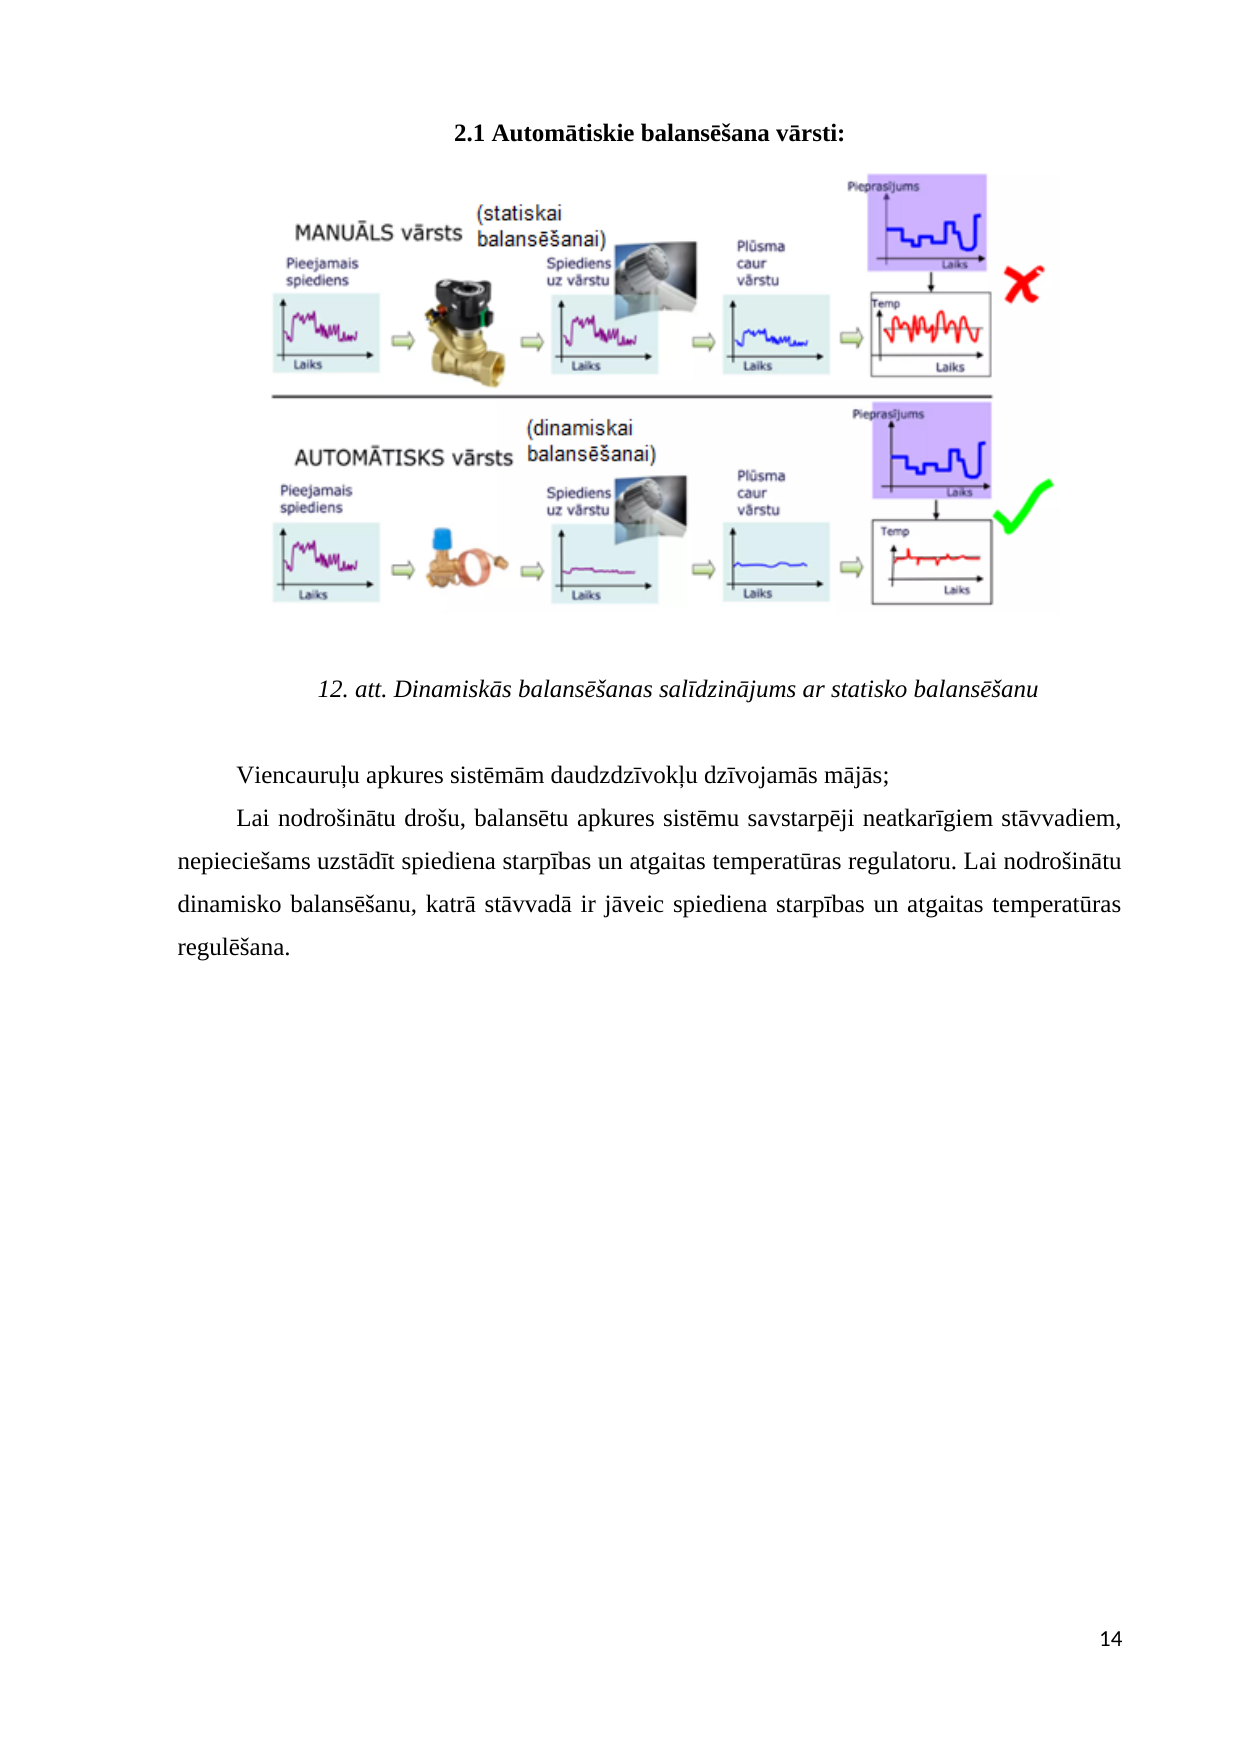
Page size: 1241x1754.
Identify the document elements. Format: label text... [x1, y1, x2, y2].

picture [267, 161, 1092, 660]
text 12. att. Dinamiskās balansēšanas salīdzinājums ar statisko balansēšanu [177, 674, 1122, 702]
subtitle 2.1 Automātiskie balansēšana vārsti: [177, 118, 1122, 147]
text Viencauruļu apkures sistēmām daudzdzīvokļu dzīvojamās mājās; [177, 760, 1122, 789]
text Lai nodrošinātu drošu, balansētu apkures sistēmu savstarpēji neatkarīgiem stāvvadiem, nepieciešams uzstādīt spiediena starpības un atgaitas temperatūras regulatoru. Lai nodrošinātu dinamisko balansēšanu, katrā stāvvadā ir jāveic spiediena starpības un atgaitas temperatūras regulēšana. [177, 803, 1122, 961]
